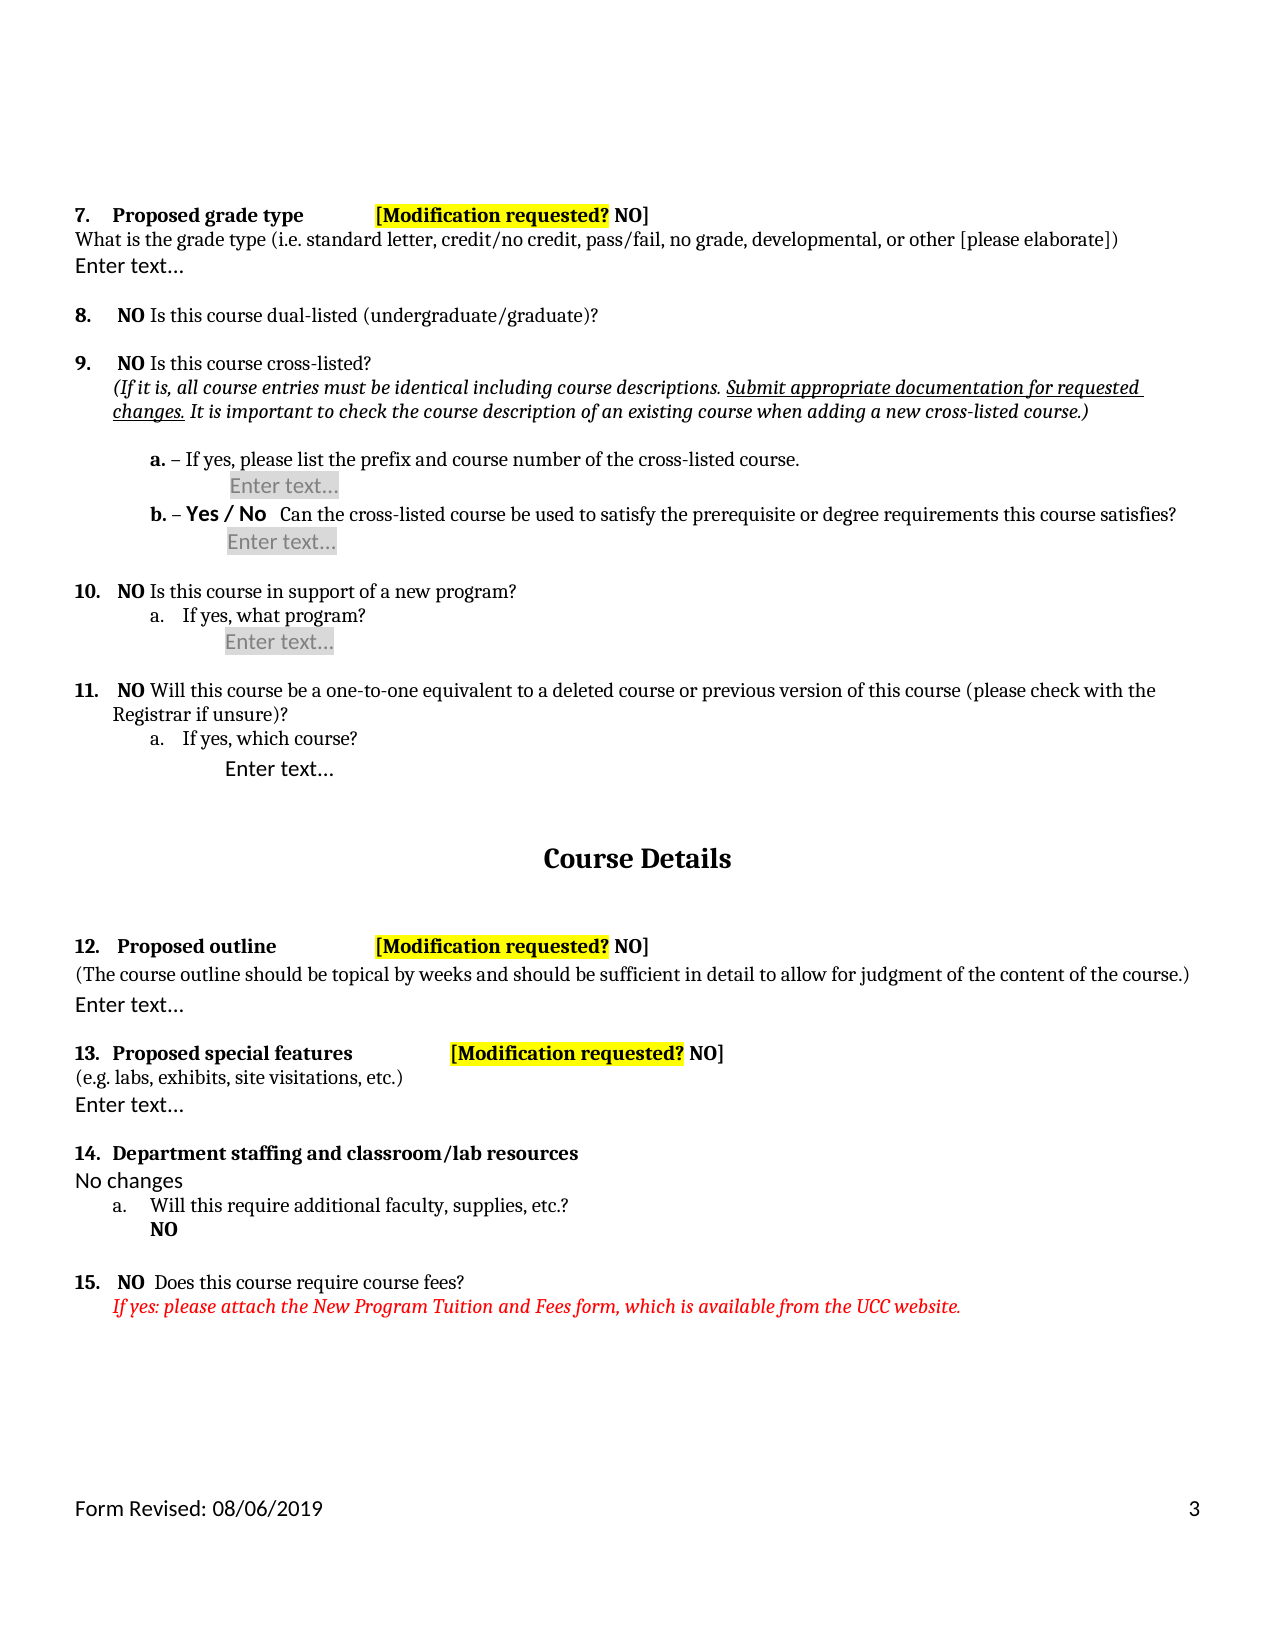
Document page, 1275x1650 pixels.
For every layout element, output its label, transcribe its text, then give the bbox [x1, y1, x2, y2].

list Proposed outline [Modification requested? NO] [75, 935, 375, 959]
text What is the grade type (i.e. standard letter, credit/no credit, pass/fail, no grade, developmental, or other [please elaborate]) [75, 228, 1200, 252]
list b. – Can the cross-listed course be used to satisfy the prerequisite or degree requirements this course satisfies? [112, 499, 1200, 527]
list Is this course in support of a new program? [75, 579, 1200, 603]
list Proposed grade type [Modification requested? NO] [609, 204, 1200, 228]
text a. If yes, what program? [150, 603, 1200, 627]
list a. – If yes, please list the prefix and course number of the cross-listed course. [150, 447, 1200, 471]
list Proposed outline [Modification requested? NO] [609, 935, 1200, 959]
list Proposed special features [Modification requested? NO] [75, 1042, 450, 1066]
text a. If yes, which course? [150, 727, 1200, 751]
text (e.g. labs, exhibits, site visitations, etc.) [75, 1066, 1200, 1090]
list NO Is this course dual-listed (undergraduate/graduate)? [75, 303, 1200, 327]
text (The course outline should be topical by weeks and should be sufficient in detail to allow for judgment of the content of the course.) [75, 962, 1200, 986]
list Proposed grade type [Modification requested? NO] [75, 204, 375, 228]
list Department staffing and classroom/lab resources [75, 1142, 1200, 1166]
text If yes: please attach the New Program Tuition and Fees form, which is available from the UCC website. [75, 1294, 1200, 1318]
list Does this course require course fees? [75, 1270, 1200, 1294]
list Will this require additional faculty, supplies, etc.? [112, 1194, 1200, 1218]
list Will this course be a one-to-one equivalent to a deleted course or previous version of this course (please check with the Registrar if unsure)? [75, 679, 1200, 727]
text (If it is, all course entries must be identical including course descriptions. Submit appropriate documentation for requested changes. It is important to check the course description of an existing course when adding a new cross-listed course.) [112, 375, 1200, 423]
list Is this course cross-listed? [75, 351, 1200, 375]
text Course Details [75, 842, 1200, 876]
list Proposed special features [Modification requested? NO] [684, 1042, 1200, 1066]
